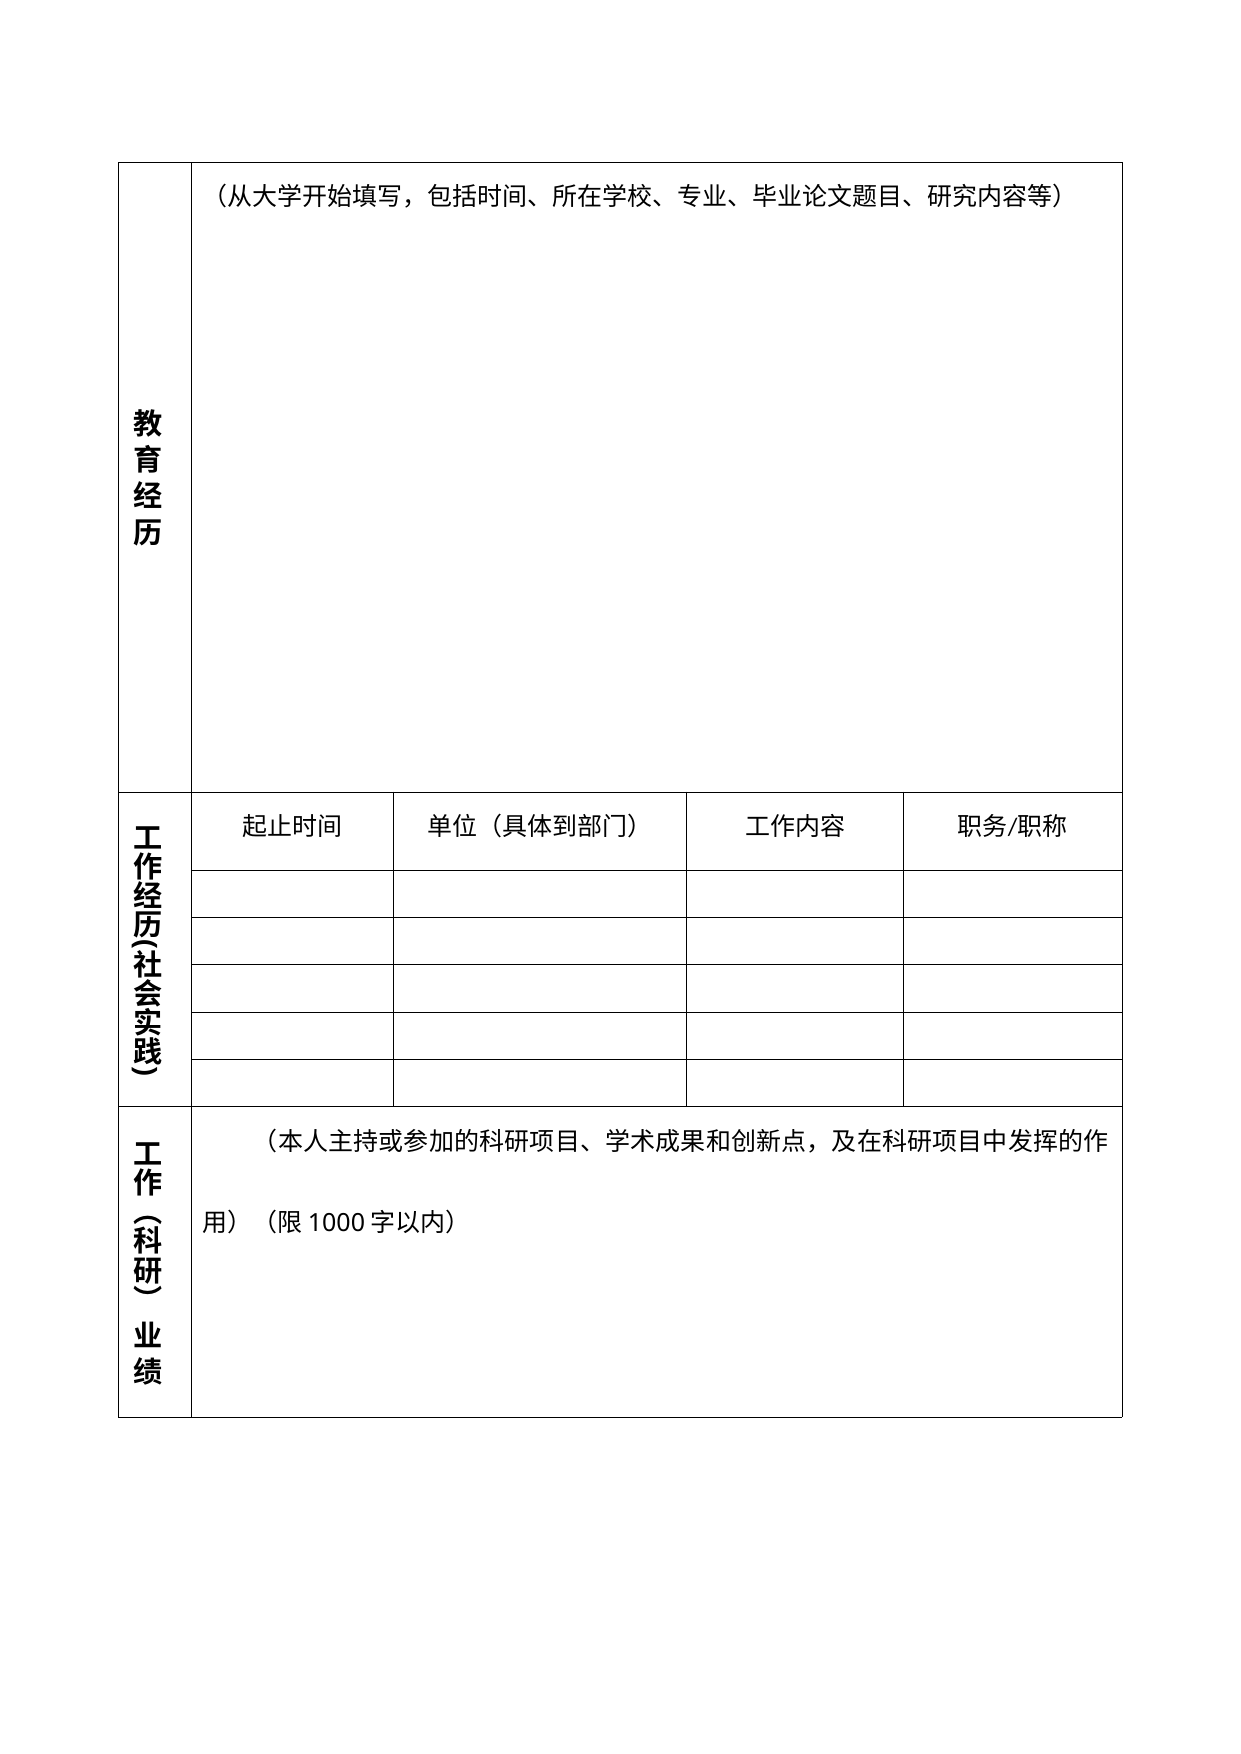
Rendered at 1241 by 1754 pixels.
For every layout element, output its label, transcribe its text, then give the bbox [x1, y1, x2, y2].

table_cell [687, 965, 903, 1011]
table_cell [192, 1013, 393, 1059]
table_cell （本人主持或参加的科研项目、学术成果和创新点，及在科研项目中发挥的作用）（限1000字以内） [192, 1107, 1122, 1417]
table_cell [687, 1060, 903, 1106]
table_cell 工作经历(社会实践) [119, 793, 191, 1106]
table_cell [192, 871, 393, 917]
table_cell [394, 1013, 686, 1059]
table_cell [192, 918, 393, 964]
table_cell [904, 1013, 1122, 1059]
table_cell [394, 965, 686, 1011]
table_cell 单位（具体到部门） [394, 793, 686, 869]
table_cell [394, 1060, 686, 1106]
table_cell [687, 1013, 903, 1059]
table_cell [192, 1060, 393, 1106]
table_cell [904, 918, 1122, 964]
table_cell 职务/职称 [904, 793, 1122, 869]
table_cell [394, 871, 686, 917]
table_cell [192, 965, 393, 1011]
table_cell [687, 871, 903, 917]
table_cell [687, 918, 903, 964]
table_cell 教 育 经 历 [119, 163, 191, 792]
table_cell [394, 918, 686, 964]
table_cell 工作内容 [687, 793, 903, 869]
table_cell （从大学开始填写，包括时间、所在学校、专业、毕业论文题目、研究内容等） [192, 163, 1122, 792]
table_cell 起止时间 [192, 793, 393, 869]
table_cell 工作（科研） 业 绩 [119, 1107, 191, 1417]
table_cell [904, 965, 1122, 1011]
table_cell [904, 1060, 1122, 1106]
table_cell [904, 871, 1122, 917]
